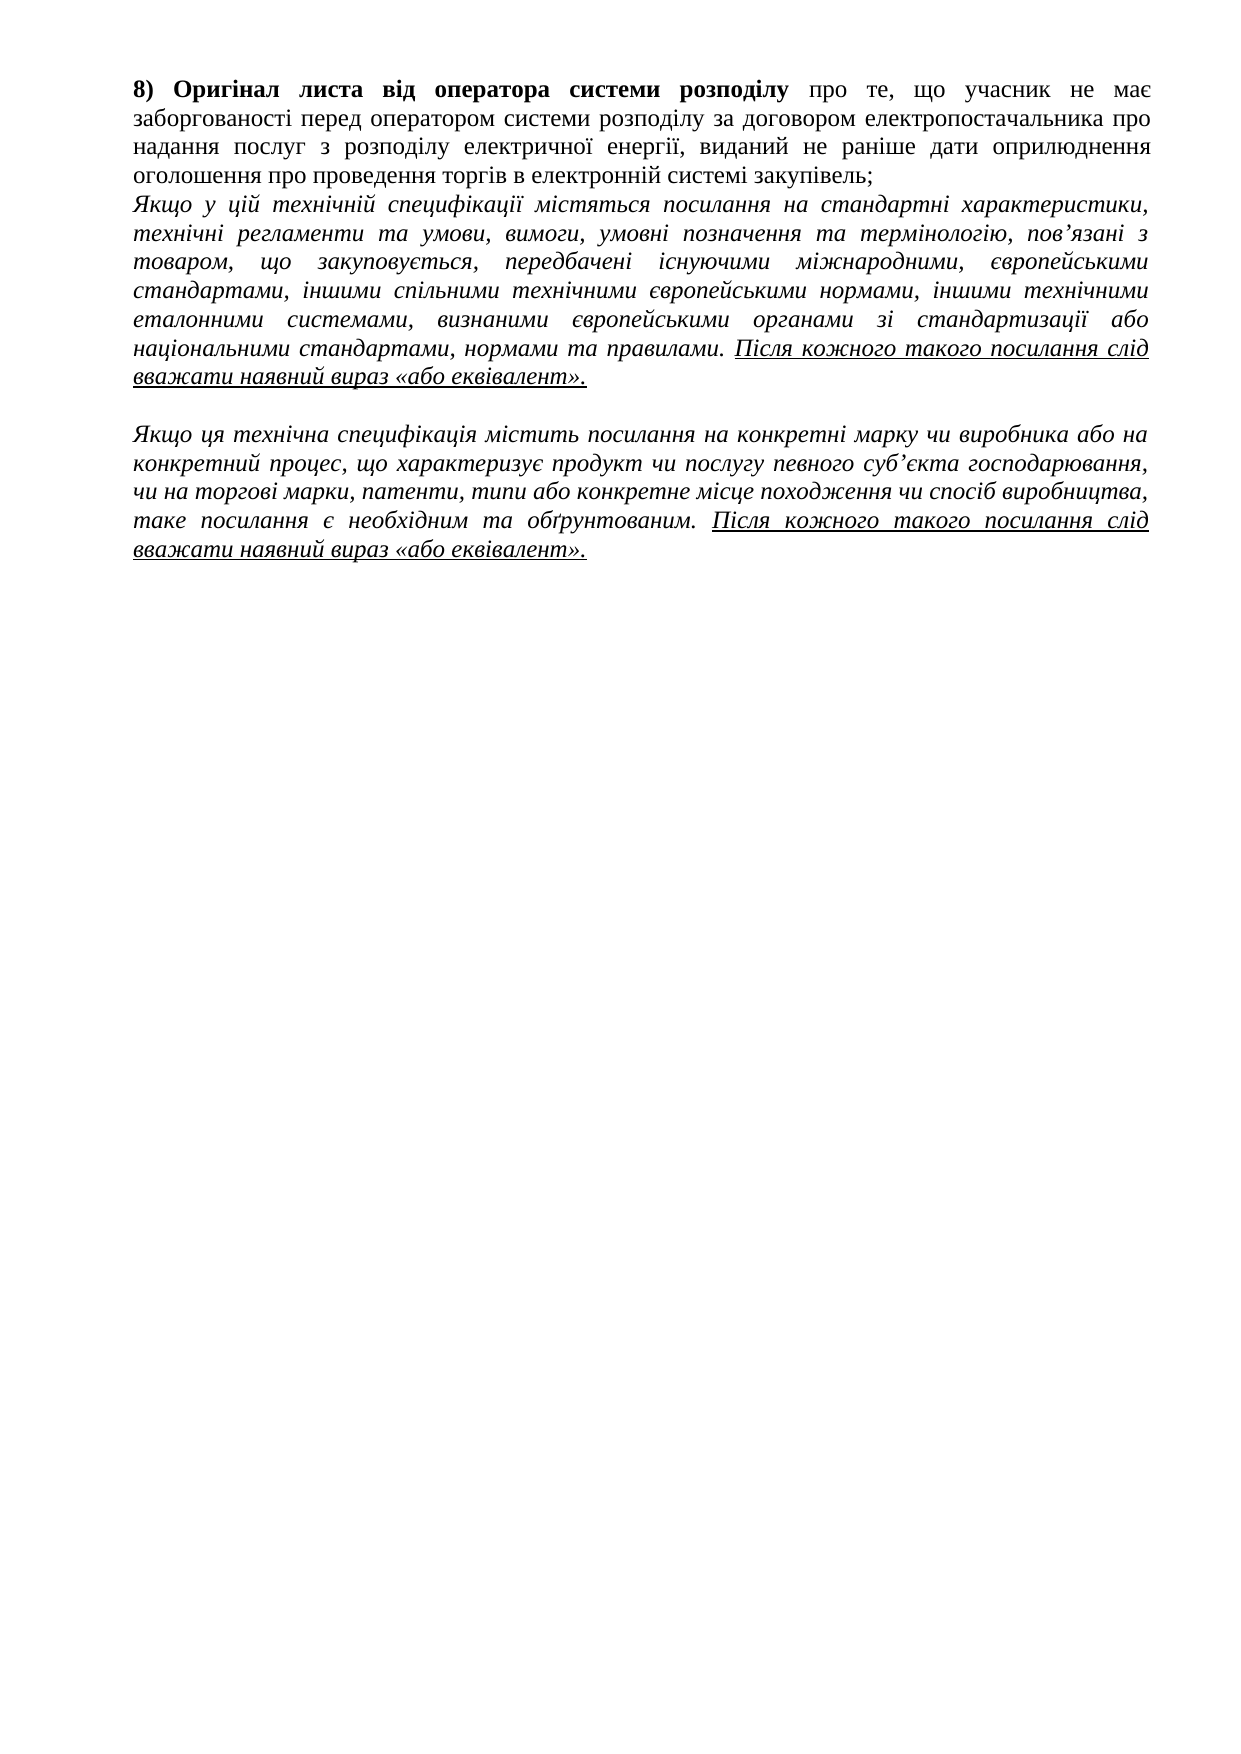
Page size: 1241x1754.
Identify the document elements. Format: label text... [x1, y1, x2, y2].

text Якщо у цій технічній специфікації містяться посилання на стандартні характеристики, технічні регламенти та умови, вимоги, умовні позначення та термінологію, пов’язані з товаром, що закуповується, передбачені існуючими міжнародними, європейськими стандартами, іншими спільними технічними європейськими нормами, іншими технічними еталонними системами, визнаними європейськими органами зі стандартизації або національними стандартами, нормами та правилами. Після кожного такого посилання слід вважати наявний вираз «або еквівалент». [133, 189, 1152, 390]
text 8) Оригінал листа від оператора системи розподілу про те, що учасник не має заборгованості перед оператором системи розподілу за договором електропостачальника про надання послуг з розподілу електричної енергії, виданий не раніше дати оприлюднення оголошення про проведення торгів в електронній системі закупівель; [133, 74, 1152, 189]
text Якщо ця технічна специфікація містить посилання на конкретні марку чи виробника або на конкретний процес, що характеризує продукт чи послугу певного суб’єкта господарювання, чи на торгові марки, патенти, типи або конкретне місце походження чи спосіб виробництва, таке посилання є необхідним та обґрунтованим. Після кожного такого посилання слід вважати наявний вираз «або еквівалент». [133, 419, 1152, 563]
